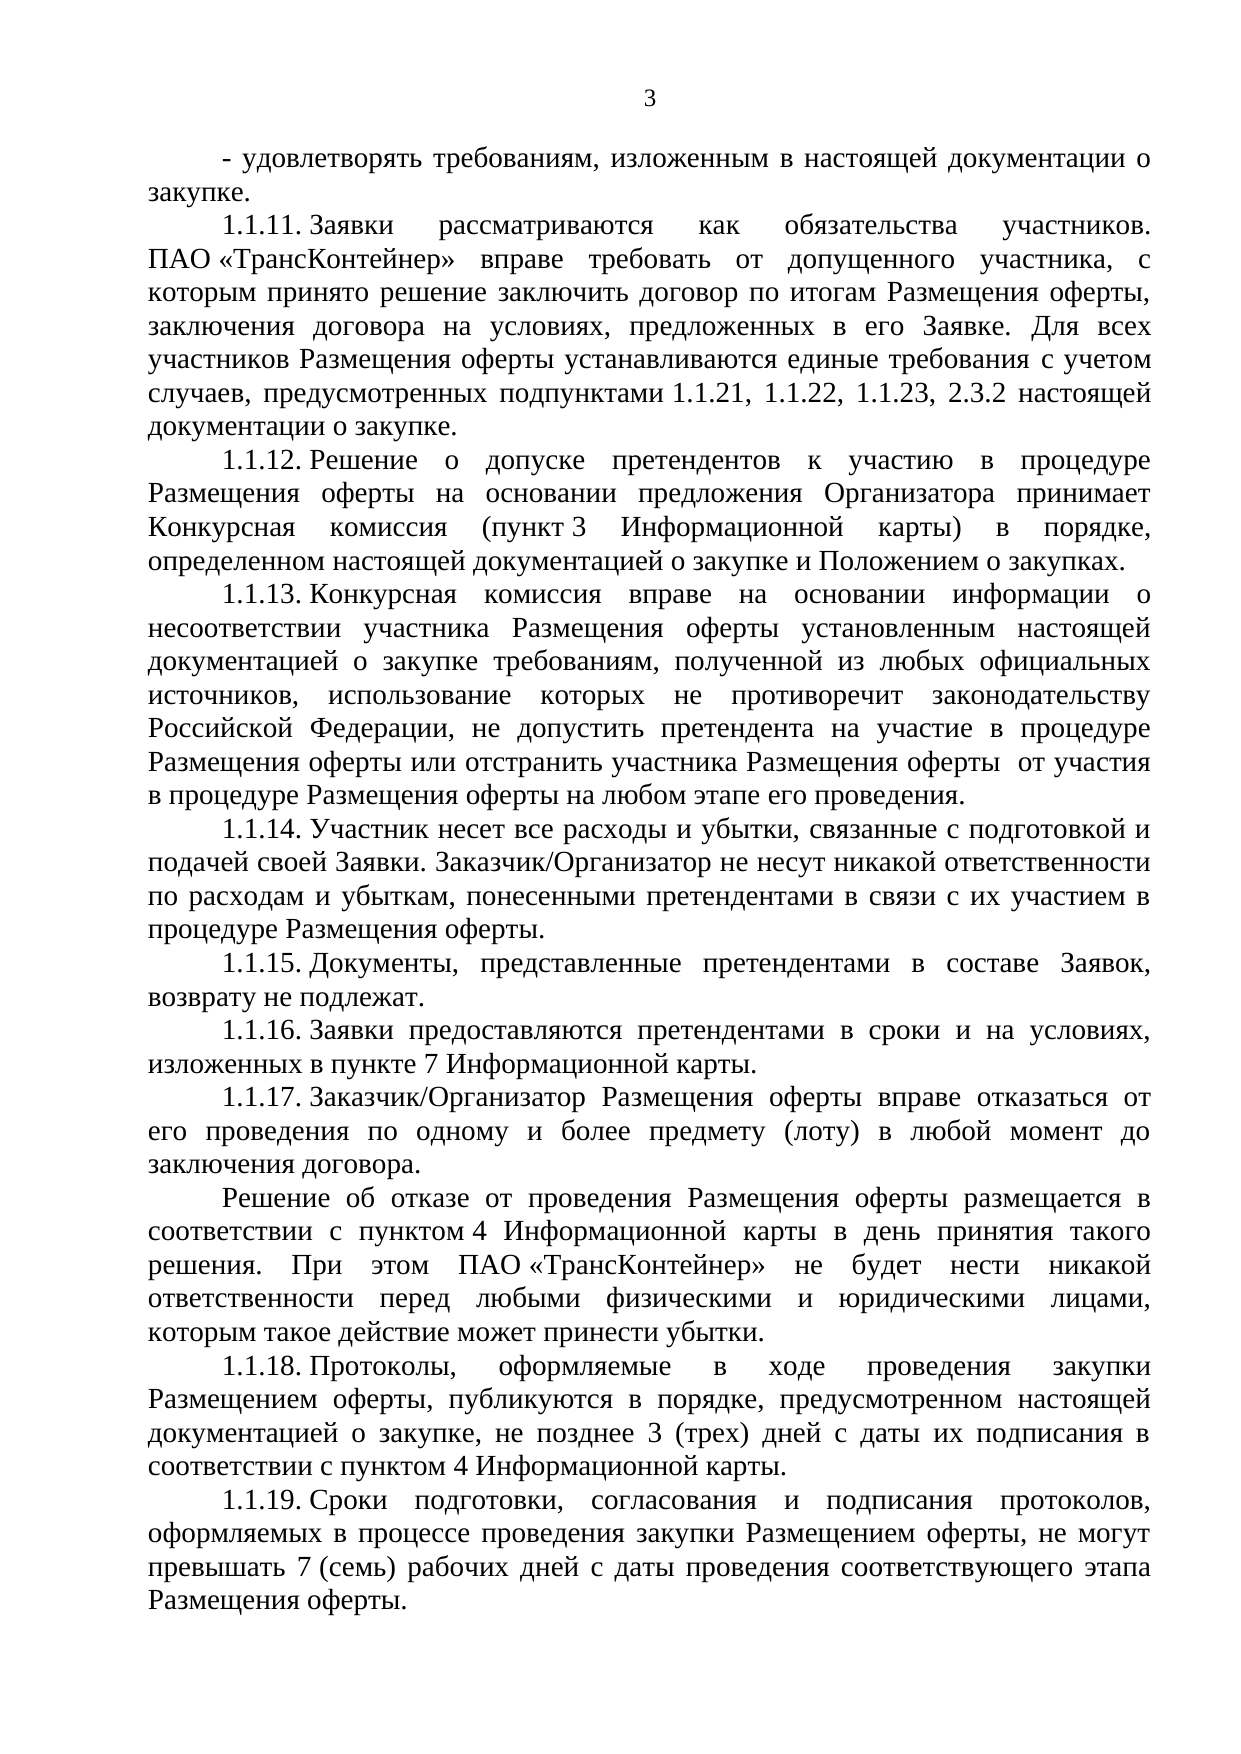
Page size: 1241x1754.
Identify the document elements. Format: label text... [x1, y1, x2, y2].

list Протоколы, оформляемые в ходе проведения закупки Размещением оферты, публикуются в порядке, предусмотренном настоящей документацией о закупке, не позднее 3 (трех) дней с даты их подписания в соответствии с пунктом 4 Информационной карты. [148, 1348, 1152, 1482]
list Сроки подготовки, согласования и подписания протоколов, оформляемых в процессе проведения закупки Размещением оферты, не могут превышать 7 (семь) рабочих дней с даты проведения соответствующего этапа Размещения оферты. [148, 1482, 1152, 1616]
list Заказчик/Организатор Размещения оферты вправе отказаться от его проведения по одному и более предмету (лоту) в любой момент до заключения договора. [148, 1079, 1152, 1180]
list Конкурсная комиссия вправе на основании информации о несоответствии участника Размещения оферты установленным настоящей документацией о закупке требованиям, полученной из любых официальных источников, использование которых не противоречит законодательству Российской Федерации, не допустить претендента на участие в процедуре Размещения оферты или отстранить участника Размещения оферты от участия в процедуре Размещения оферты на любом этапе его проведения. [148, 576, 1152, 811]
text Решение об отказе от проведения Размещения оферты размещается в соответствии с пунктом 4 Информационной карты в день принятия такого решения. При этом ПАО «ТрансКонтейнер» не будет нести никакой ответственности перед любыми физическими и юридическими лицами, которым такое действие может принести убытки. [148, 1180, 1152, 1348]
list Заявки предоставляются претендентами в сроки и на условиях, изложенных в пункте 7 Информационной карты. [148, 1012, 1152, 1079]
list Решение о допуске претендентов к участию в процедуре Размещения оферты на основании предложения Организатора принимает Конкурсная комиссия (пункт 3 Информационной карты) в порядке, определенном настоящей документацией о закупке и Положением о закупках. [148, 442, 1152, 576]
list Участник несет все расходы и убытки, связанные с подготовкой и подачей своей Заявки. Заказчик/Организатор не несут никакой ответственности по расходам и убыткам, понесенными претендентами в связи с их участием в процедуре Размещения оферты. [148, 811, 1152, 945]
list Документы, представленные претендентами в составе Заявок, возврату не подлежат. [148, 945, 1152, 1012]
text - удовлетворять требованиям, изложенным в настоящей документации о закупке. [148, 140, 1152, 207]
list Заявки рассматриваются как обязательства участников. ПАО «ТрансКонтейнер» вправе требовать от допущенного участника, с которым принято решение заключить договор по итогам Размещения оферты, заключения договора на условиях, предложенных в его Заявке. Для всех участников Размещения оферты устанавливаются единые требования с учетом случаев, предусмотренных подпунктами 1.1.21, 1.1.22, 1.1.23, 2.3.2 настоящей документации о закупке. [148, 207, 1152, 442]
